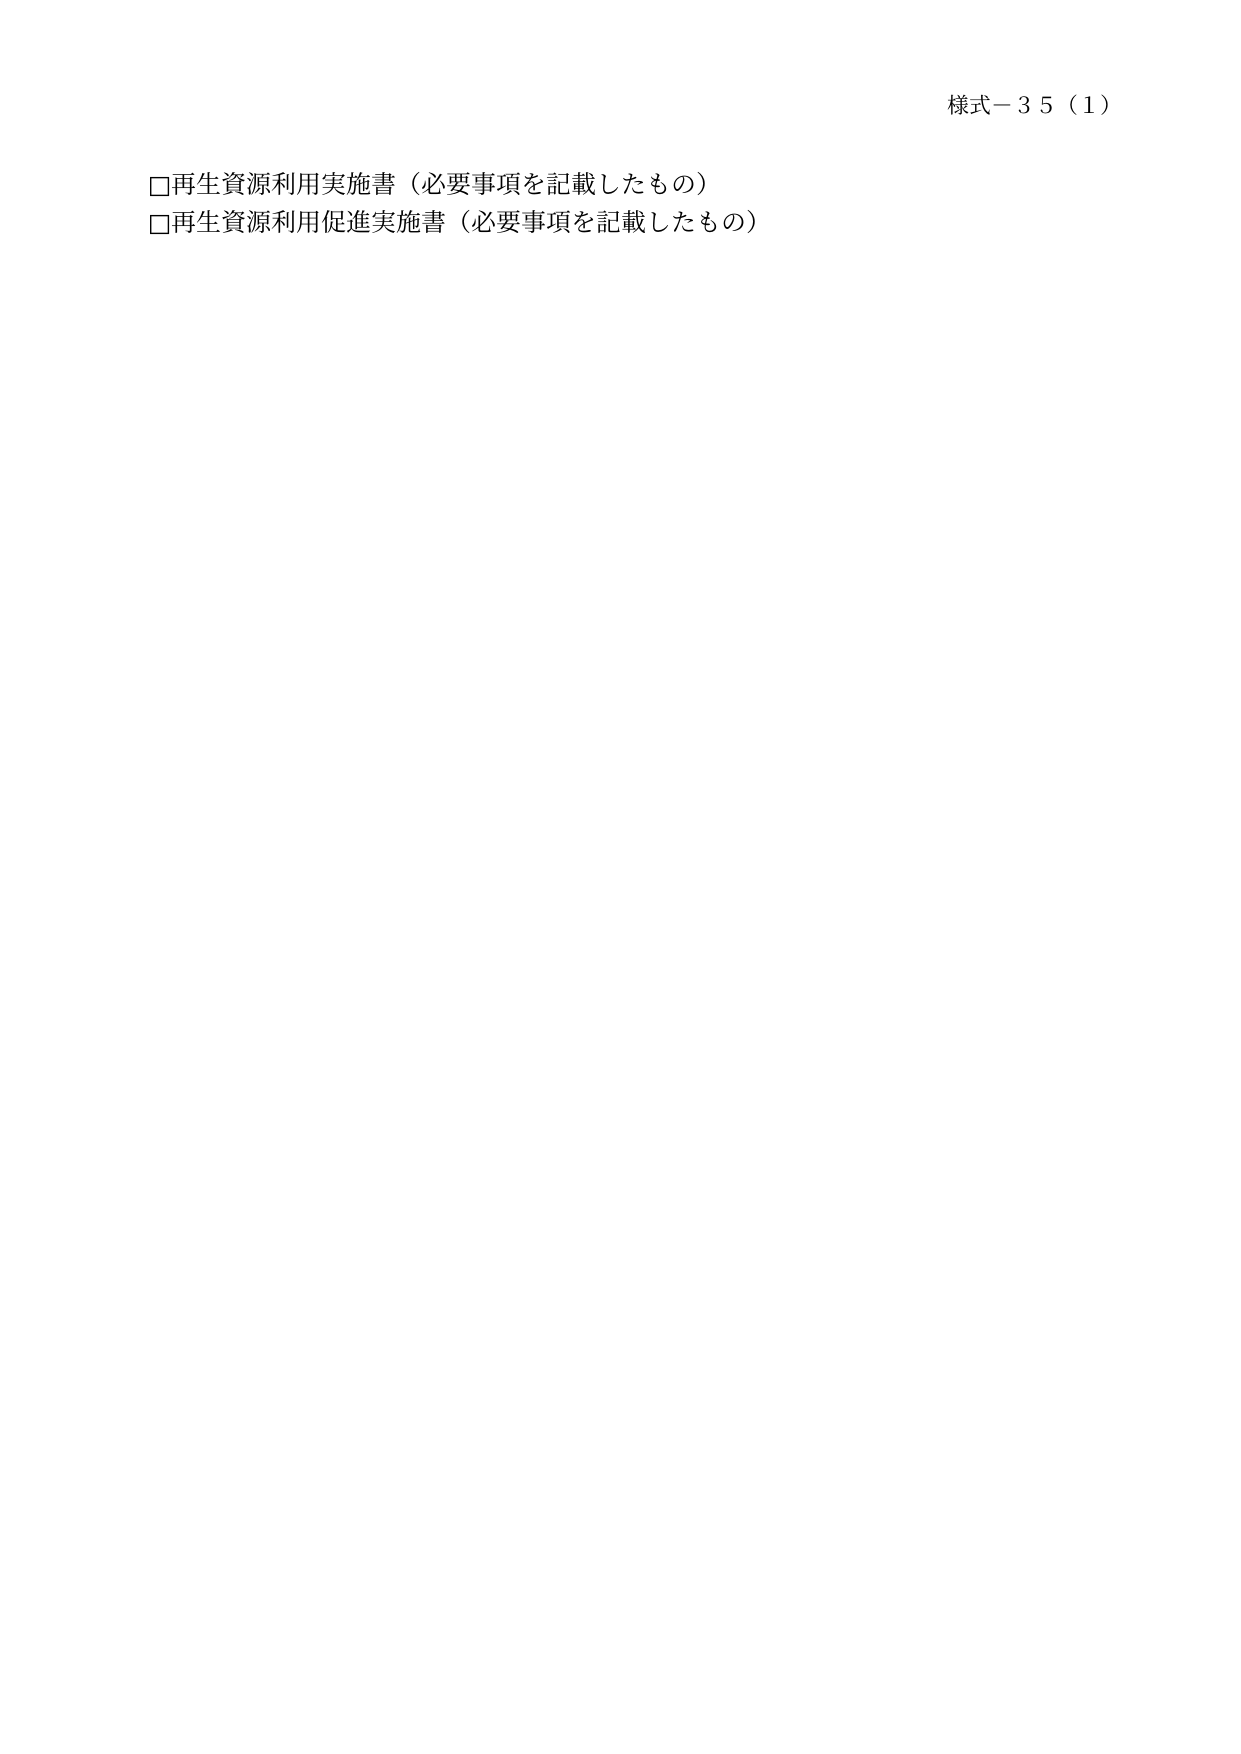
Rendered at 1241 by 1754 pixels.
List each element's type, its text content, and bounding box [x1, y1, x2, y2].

text □再生資源利用促進実施書（必要事項を記載したもの） [148, 202, 1122, 239]
text □再生資源利用実施書（必要事項を記載したもの） [148, 164, 1122, 202]
